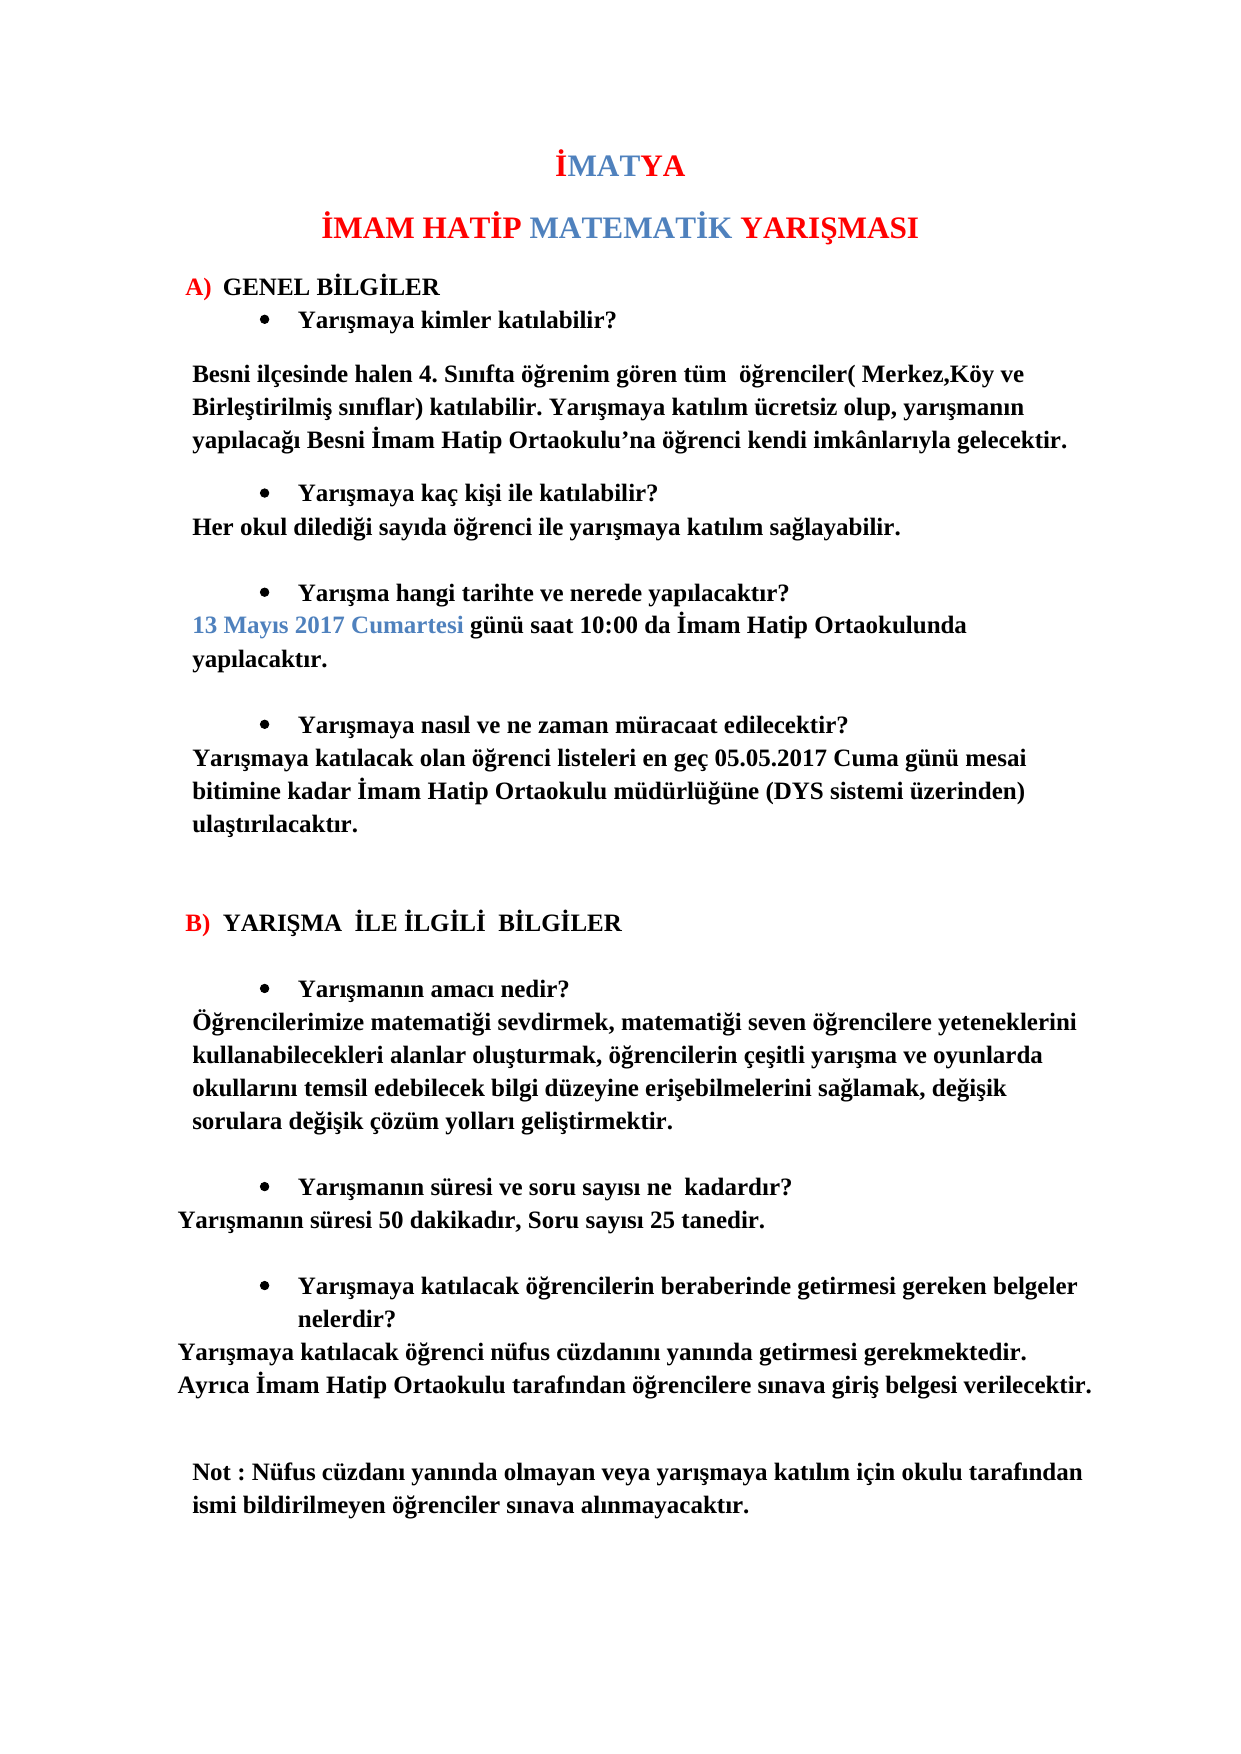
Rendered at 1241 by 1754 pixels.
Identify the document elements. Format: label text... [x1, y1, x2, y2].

list Yarışmaya kimler katılabilir? [260, 305, 1093, 333]
list Yarışmaya katılacak olan öğrenci listeleri en geç 05.05.2017 Cuma günü mesai bitimine kadar İmam Hatip Ortaokulu müdürlüğüne (DYS sistemi üzerinden) ulaştırılacaktır. [192, 743, 1093, 837]
list Her okul dilediği sayıda öğrenci ile yarışmaya katılım sağlayabilir. [192, 512, 1093, 540]
list YARIŞMA İLE İLGİLİ BİLGİLER [185, 908, 1093, 937]
text Not : Nüfus cüzdanı yanında olmayan veya yarışmaya katılım için okulu tarafından ismi bildirilmeyen öğrenciler sınava alınmayacaktır. [192, 1457, 1093, 1519]
list Yarışmaya katılacak öğrenci nüfus cüzdanını yanında getirmesi gerekmektedir. Ayrıca İmam Hatip Ortaokulu tarafından öğrencilere sınava giriş belgesi verilecektir. [177, 1337, 1093, 1399]
list Yarışmaya kaç kişi ile katılabilir? [260, 478, 1093, 507]
list 13 Mayıs 2017 Cumartesi günü saat 10:00 da İmam Hatip Ortaokulunda yapılacaktır. [192, 611, 1093, 672]
list Yarışma hangi tarihte ve nerede yapılacaktır? [260, 578, 1093, 606]
list Yarışmanın süresi 50 dakikadır, Soru sayısı 25 tanedir. [177, 1205, 1093, 1234]
list GENEL BİLGİLER [185, 272, 1093, 301]
text İMATYA [148, 148, 1093, 183]
text İMAM HATİP MATEMATİK YARIŞMASI [148, 210, 1093, 246]
list Yarışmanın amacı nedir? [260, 974, 1093, 1003]
list Yarışmaya nasıl ve ne zaman müracaat edilecektir? [260, 710, 1093, 738]
list Öğrencilerimize matematiği sevdirmek, matematiği seven öğrencilere yeteneklerini kullanabilecekleri alanlar oluşturmak, öğrencilerin çeşitli yarışma ve oyunlarda okullarını temsil edebilecek bilgi düzeyine erişebilmelerini sağlamak, değişik sorulara değişik çözüm yolları geliştirmektir. [192, 1007, 1093, 1135]
list Yarışmanın süresi ve soru sayısı ne kadardır? [260, 1172, 1093, 1201]
list Yarışmaya katılacak öğrencilerin beraberinde getirmesi gereken belgeler nelerdir? [260, 1271, 1093, 1333]
text Besni ilçesinde halen 4. Sınıfta öğrenim gören tüm öğrenciler( Merkez,Köy ve Birleştirilmiş sınıflar) katılabilir. Yarışmaya katılım ücretsiz olup, yarışmanın yapılacağı Besni İmam Hatip Ortaokulu’na öğrenci kendi imkânlarıyla gelecektir. [192, 359, 1093, 453]
